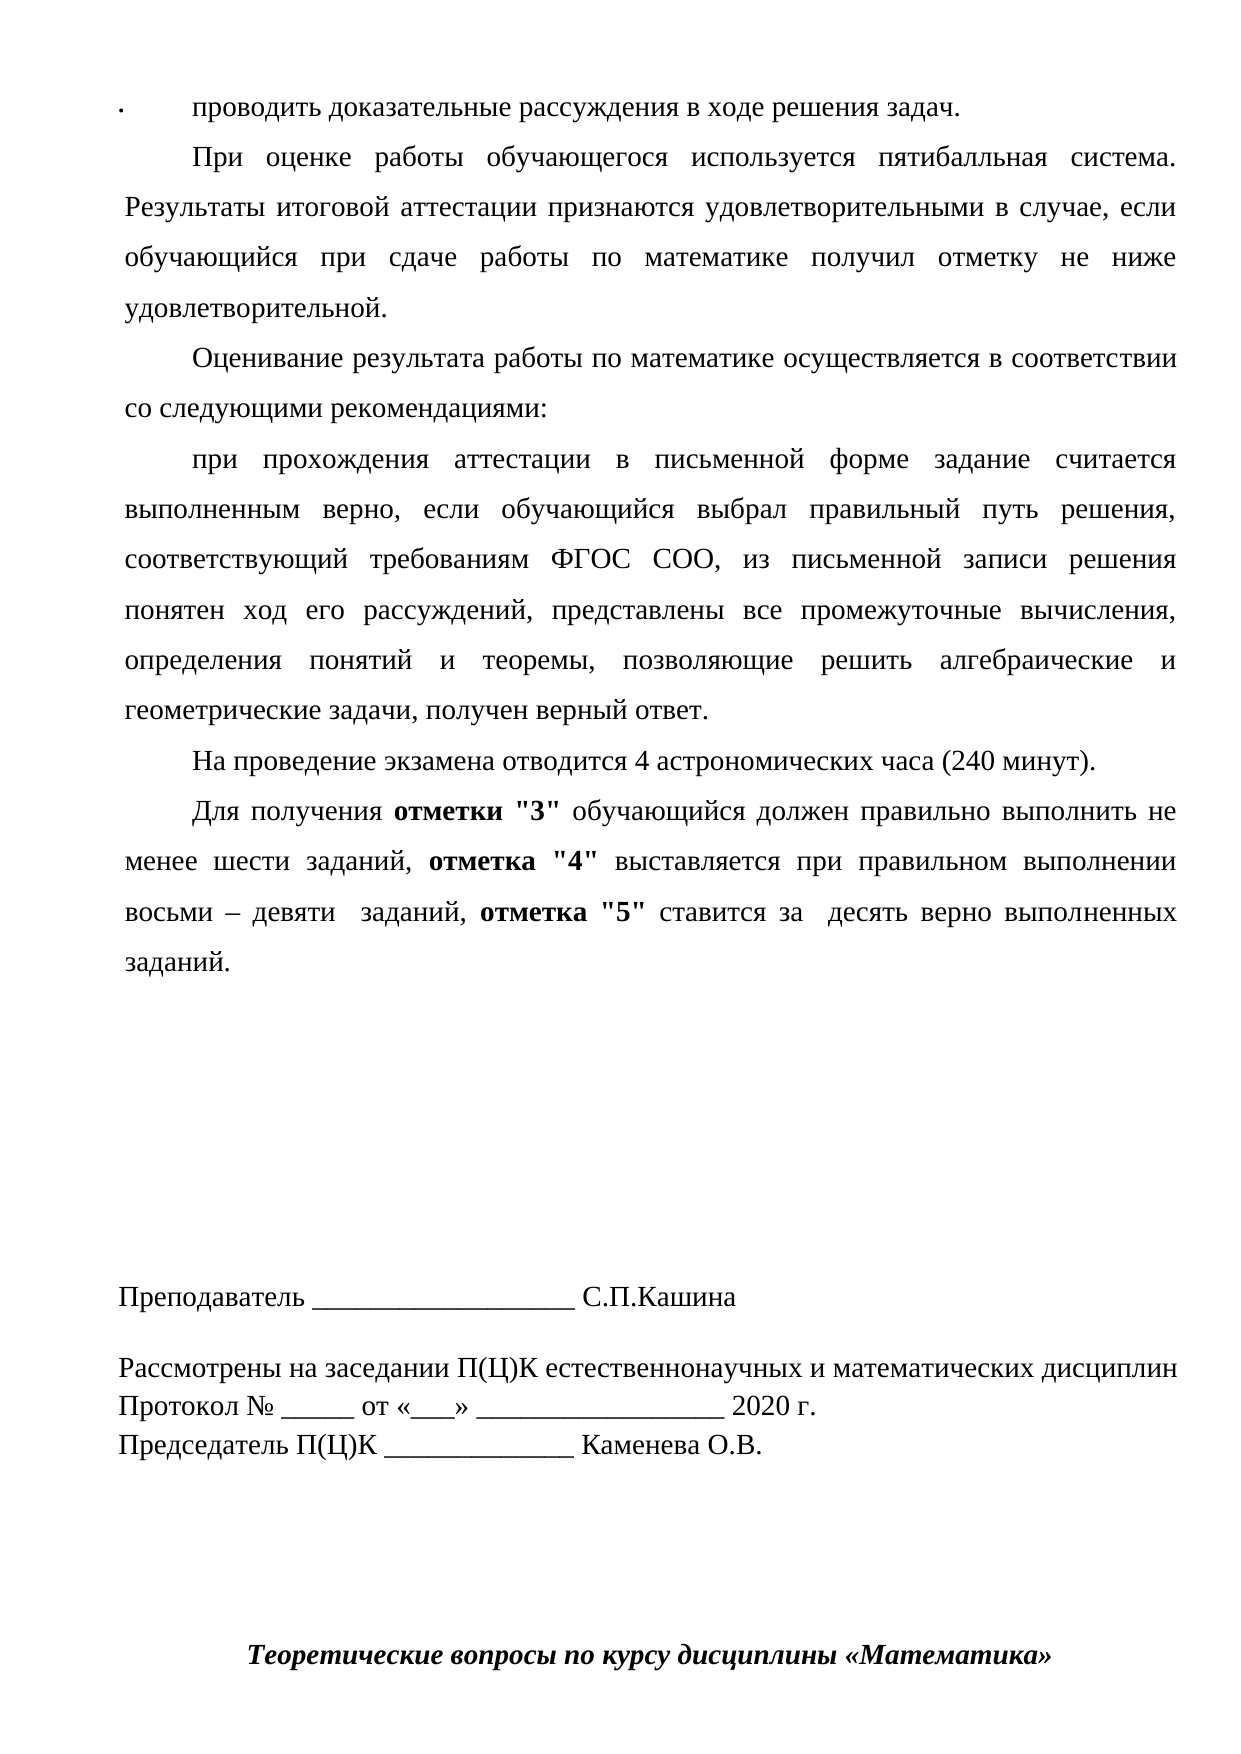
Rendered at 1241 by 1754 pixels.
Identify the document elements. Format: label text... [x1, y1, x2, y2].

text Председатель П(Ц)К _____________ Каменева О.В. [118, 1427, 1181, 1461]
text Преподаватель __________________ C.П.Кашина [118, 1279, 1181, 1312]
text Теоретические вопросы по курсу дисциплины «Математика» [118, 1637, 1181, 1671]
text На проведение экзамена отводится 4 астрономических часа (240 минут). [124, 743, 1177, 776]
text Оценивание результата работы по математике осуществляется в соответствии со следующими рекомендациями: [124, 340, 1177, 424]
text Для получения отметки "3" обучающийся должен правильно выполнить не менее шести заданий, отметка "4" выставляется при правильном выполнении восьми – девяти заданий, отметка "5" ставится за десять верно выполненных заданий. [124, 793, 1177, 977]
text при прохождения аттестации в письменной форме задание считается выполненным верно, если обучающийся выбрал правильный путь решения, соответствующий требованиям ФГОС СОО, из письменной записи решения понятен ход его рассуждений, представлены все промежуточные вычисления, определения понятий и теоремы, позволяющие решить алгебраические и геометрические задачи, получен верный ответ. [124, 441, 1177, 726]
text Протокол № _____ от «___» _________________ 2020 г. [118, 1388, 1181, 1422]
text Рассмотрены на заседании П(Ц)К естественнонаучных и математических дисциплин [118, 1350, 1181, 1383]
text При оценке работы обучающегося используется пятибалльная система. Результаты итоговой аттестации признаются удовлетворительными в случае, если обучающийся при сдаче работы по математике получил отметку не ниже удовлетворительной. [124, 139, 1177, 323]
list проводить доказательные рассуждения в ходе решения задач. [118, 89, 1181, 122]
